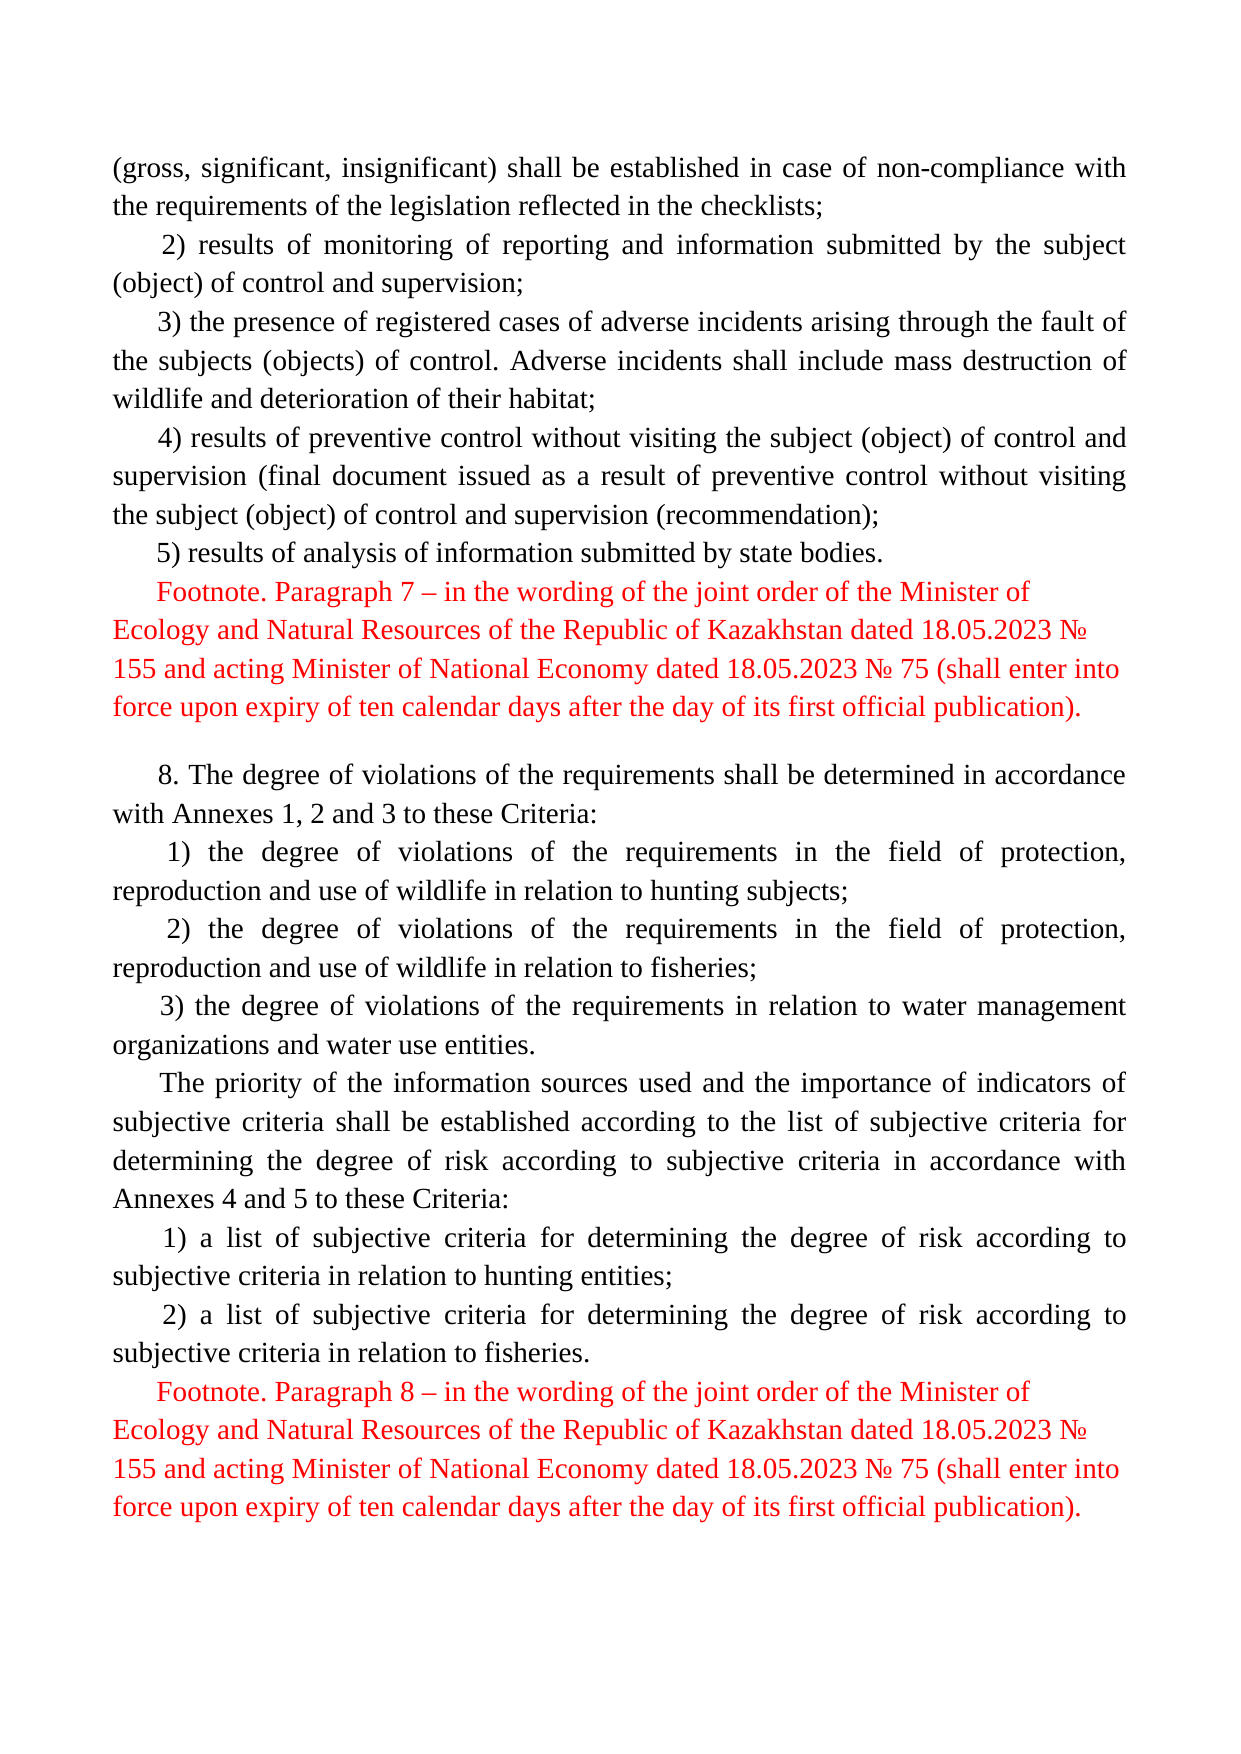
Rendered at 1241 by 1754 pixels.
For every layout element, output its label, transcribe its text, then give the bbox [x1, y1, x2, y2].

text 8. The degree of violations of the requirements shall be determined in accordance with Annexes 1, 2 and 3 to these Criteria: [112, 757, 1128, 829]
text Footnote. Paragraph 7 – in the wording of the joint order of the Minister of Ecology and Natural Resources of the Republic of Kazakhstan dated 18.05.2023 № 155 and acting Minister of National Economy dated 18.05.2023 № 75 (shall enter into force upon expiry of ten calendar days after the day of its first official publication). [112, 574, 1128, 753]
text The priority of the information sources used and the importance of indicators of subjective criteria shall be established according to the list of subjective criteria for determining the degree of risk according to subjective criteria in accordance with Annexes 4 and 5 to these Criteria: [112, 1066, 1128, 1215]
text 3) the degree of violations of the requirements in relation to water management organizations and water use entities. [112, 988, 1128, 1061]
text Footnote. Paragraph 8 – in the wording of the joint order of the Minister of Ecology and Natural Resources of the Republic of Kazakhstan dated 18.05.2023 № 155 and acting Minister of National Economy dated 18.05.2023 № 75 (shall enter into force upon expiry of ten calendar days after the day of its first official publication). [112, 1374, 1128, 1553]
text 1) a list of subjective criteria for determining the degree of risk according to subjective criteria in relation to hunting entities; [112, 1220, 1128, 1292]
text 2) a list of subjective criteria for determining the degree of risk according to subjective criteria in relation to fisheries. [112, 1297, 1128, 1369]
text 5) results of analysis of information submitted by state bodies. [112, 535, 1128, 569]
text 1) the degree of violations of the requirements in the field of protection, reproduction and use of wildlife in relation to hunting subjects; [112, 834, 1128, 906]
text 2) the degree of violations of the requirements in the field of protection, reproduction and use of wildlife in relation to fisheries; [112, 911, 1128, 983]
text 4) results of preventive control without visiting the subject (object) of control and supervision (final document issued as a result of preventive control without visiting the subject (object) of control and supervision (recommendation); [112, 420, 1128, 530]
text 2) results of monitoring of reporting and information submitted by the subject (object) of control and supervision; [112, 227, 1128, 299]
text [112, 150, 1128, 222]
text 3) the presence of registered cases of adverse incidents arising through the fault of the subjects (objects) of control. Adverse incidents shall include mass destruction of wildlife and deterioration of their habitat; [112, 304, 1128, 415]
